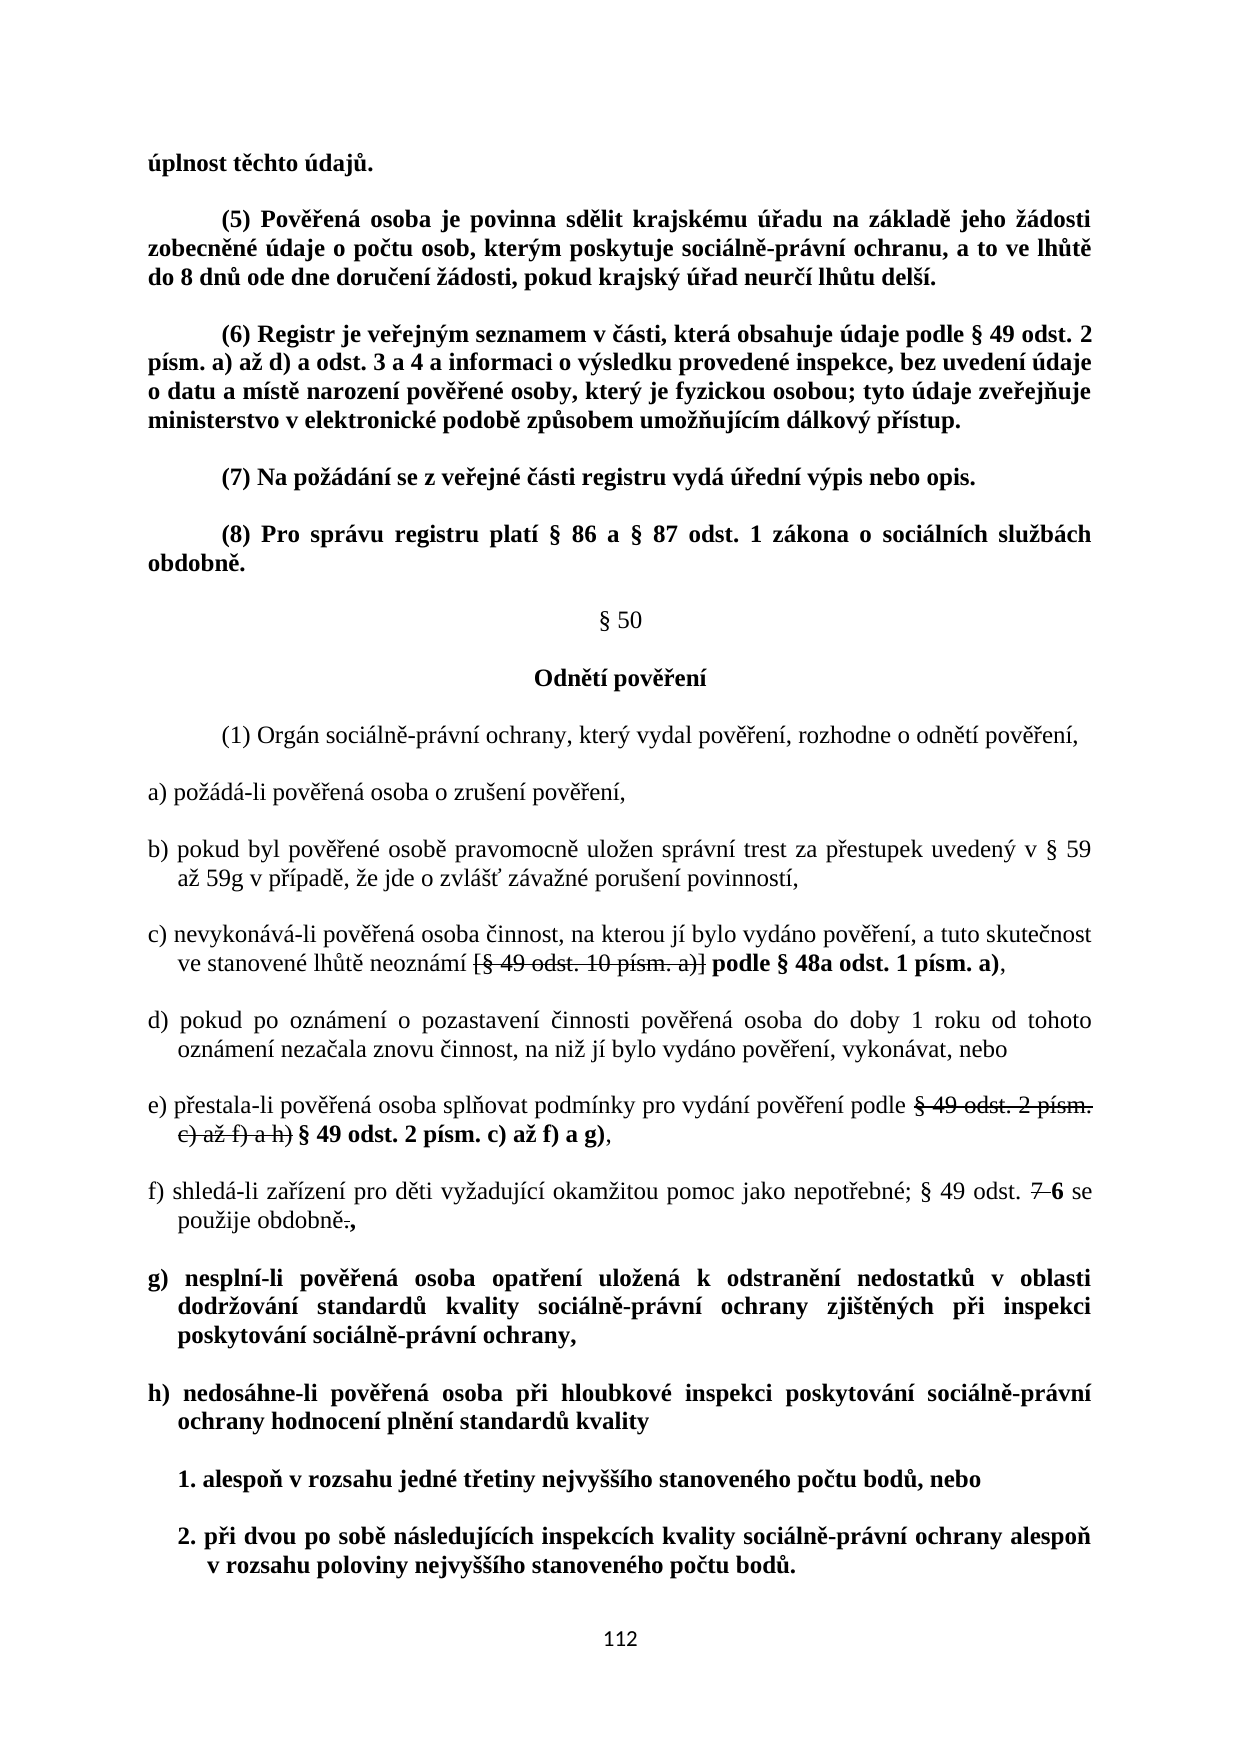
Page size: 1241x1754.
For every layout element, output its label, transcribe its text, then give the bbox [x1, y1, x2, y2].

text (1) Orgán sociálně-právní ochrany, který vydal pověření, rozhodne o odnětí pověření, [148, 721, 1092, 749]
text 2. při dvou po sobě následujících inspekcích kvality sociálně-právní ochrany alespoň v rozsahu poloviny nejvyššího stanoveného počtu bodů. [177, 1521, 1092, 1579]
text (7) Na požádání se z veřejné části registru vydá úřední výpis nebo opis. [148, 462, 1092, 491]
text f) shledá-li zařízení pro děti vyžadující okamžitou pomoc jako nepotřebné; § 49 odst. 7 6 se použije obdobně., [148, 1176, 1092, 1234]
text h) nedosáhne-li pověřená osoba při hloubkové inspekci poskytování sociálně-právní ochrany hodnocení plnění standardů kvality [148, 1378, 1092, 1435]
text (8) Pro správu registru platí § 86 a § 87 odst. 1 zákona o sociálních službách obdobně. [148, 519, 1092, 577]
text d) pokud po oznámení o pozastavení činnosti pověřená osoba do doby 1 roku od tohoto oznámení nezačala znovu činnost, na niž jí bylo vydáno pověření, vykonávat, nebo [148, 1005, 1092, 1063]
text (5) Pověřená osoba je povinna sdělit krajskému úřadu na základě jeho žádosti zobecněné údaje o počtu osob, kterým poskytuje sociálně-právní ochranu, a to ve lhůtě do 8 dnů ode dne doručení žádosti, pokud krajský úřad neurčí lhůtu delší. [148, 204, 1092, 291]
text § 50 [148, 606, 1092, 634]
text e) přestala-li pověřená osoba splňovat podmínky pro vydání pověření podle § 49 odst. 2 písm. c) až f) a h) § 49 odst. 2 písm. c) až f) a g), [148, 1091, 1092, 1148]
text a) požádá-li pověřená osoba o zrušení pověření, [148, 777, 1092, 806]
text (6) Registr je veřejným seznamem v části, která obsahuje údaje podle § 49 odst. 2 písm. a) až d) a odst. 3 a 4 a informaci o výsledku provedené inspekce, bez uvedení údaje o datu a místě narození pověřené osoby, který je fyzickou osobou; tyto údaje zveřejňuje ministerstvo v elektronické podobě způsobem umožňujícím dálkový přístup. [148, 319, 1092, 434]
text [148, 148, 1092, 176]
text 1. alespoň v rozsahu jedné třetiny nejvyššího stanoveného počtu bodů, nebo [177, 1464, 1092, 1493]
text c) nevykonává-li pověřená osoba činnost, na kterou jí bylo vydáno pověření, a tuto skutečnost ve stanovené lhůtě neoznámí [§ 49 odst. 10 písm. a)] podle § 48a odst. 1 písm. a), [148, 919, 1092, 977]
text b) pokud byl pověřené osobě pravomocně uložen správní trest za přestupek uvedený v § 59 až 59g v případě, že jde o zvlášť závažné porušení povinností, [148, 834, 1092, 892]
text g) nesplní-li pověřená osoba opatření uložená k odstranění nedostatků v oblasti dodržování standardů kvality sociálně-právní ochrany zjištěných při inspekci poskytování sociálně-právní ochrany, [148, 1263, 1092, 1349]
text Odnětí pověření [148, 663, 1092, 692]
